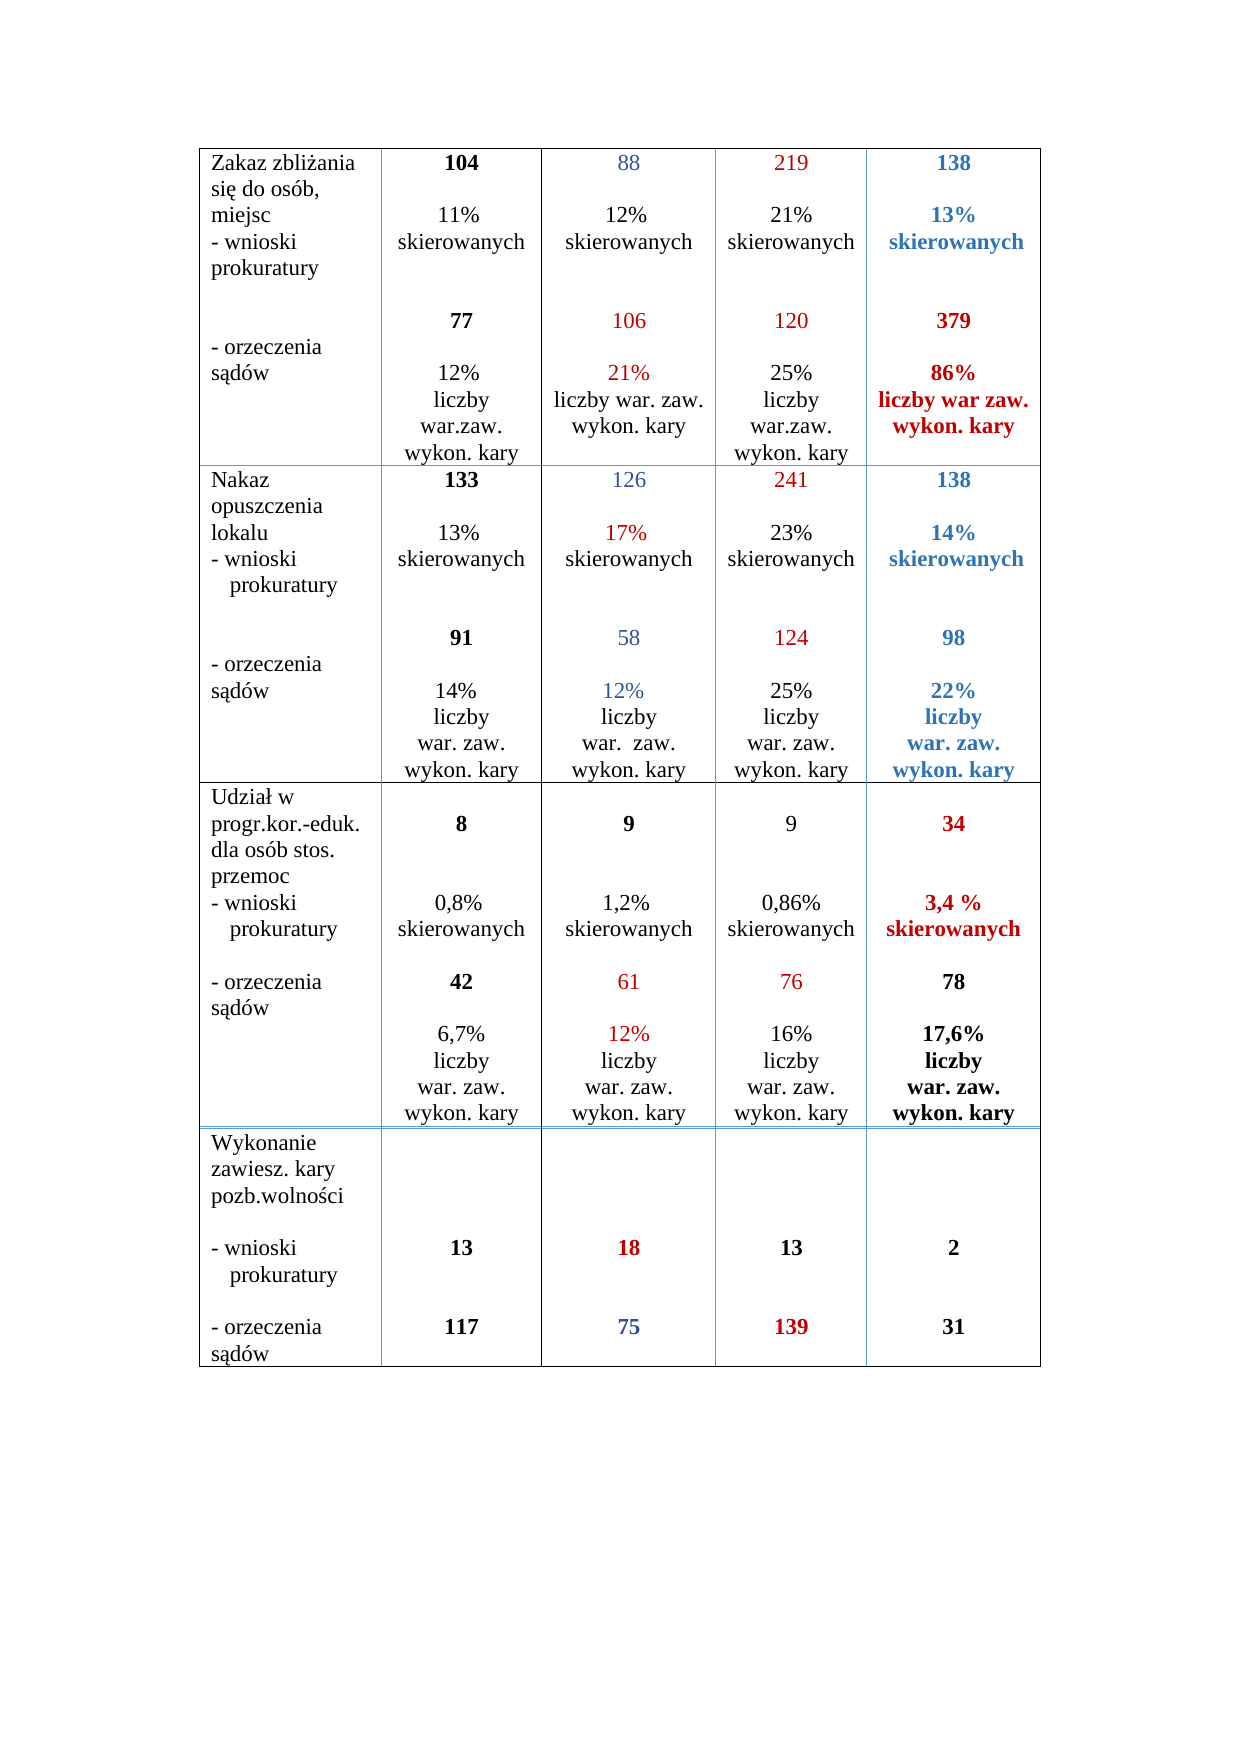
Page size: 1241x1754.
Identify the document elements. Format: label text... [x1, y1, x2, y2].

table_cell 138 14% skierowanych 98 22% liczby war. zaw. wykon. kary [867, 466, 1040, 782]
table_cell 126 17% skierowanych 58 12% liczby war. zaw. wykon. kary [542, 466, 715, 782]
table_cell Nakaz opuszczenia lokalu - wnioski prokuratury - orzeczenia sądów [200, 466, 381, 782]
table_cell Zakaz zbliżania się do osób, miejsc - wnioski prokuratury - orzeczenia sądów [200, 149, 381, 465]
table_cell 88 12% skierowanych 106 21% liczby war. zaw. wykon. kary [542, 149, 715, 465]
table_cell 9 0,86% skierowanych 76 16% liczby war. zaw. wykon. kary [716, 783, 866, 1126]
table_cell 18 75 [542, 1129, 715, 1366]
table_cell 219 21% skierowanych 120 25% liczby war.zaw. wykon. kary [716, 149, 866, 465]
table_cell 2 31 [867, 1129, 1040, 1366]
table_cell 138 13% skierowanych 379 86% liczby war zaw. wykon. kary [867, 149, 1040, 465]
table_cell 133 13% skierowanych 91 14% liczby war. zaw. wykon. kary [382, 466, 541, 782]
table_cell 9 1,2% skierowanych 61 12% liczby war. zaw. wykon. kary [542, 783, 715, 1126]
table_cell 13 139 [716, 1129, 866, 1366]
table_cell 34 3,4 % skierowanych 78 17,6% liczby war. zaw. wykon. kary [867, 783, 1040, 1126]
table_cell 13 117 [382, 1129, 541, 1366]
table_cell 241 23% skierowanych 124 25% liczby war. zaw. wykon. kary [716, 466, 866, 782]
table_cell Udział w progr.kor.-eduk. dla osób stos. przemoc - wnioski prokuratury - orzeczenia sądów [200, 783, 381, 1126]
table_cell Wykonanie zawiesz. kary pozb.wolności - wnioski prokuratury - orzeczenia sądów [200, 1129, 381, 1366]
table_cell 104 11% skierowanych 77 12% liczby war.zaw. wykon. kary [382, 149, 541, 465]
table_cell 8 0,8% skierowanych 42 6,7% liczby war. zaw. wykon. kary [382, 783, 541, 1126]
